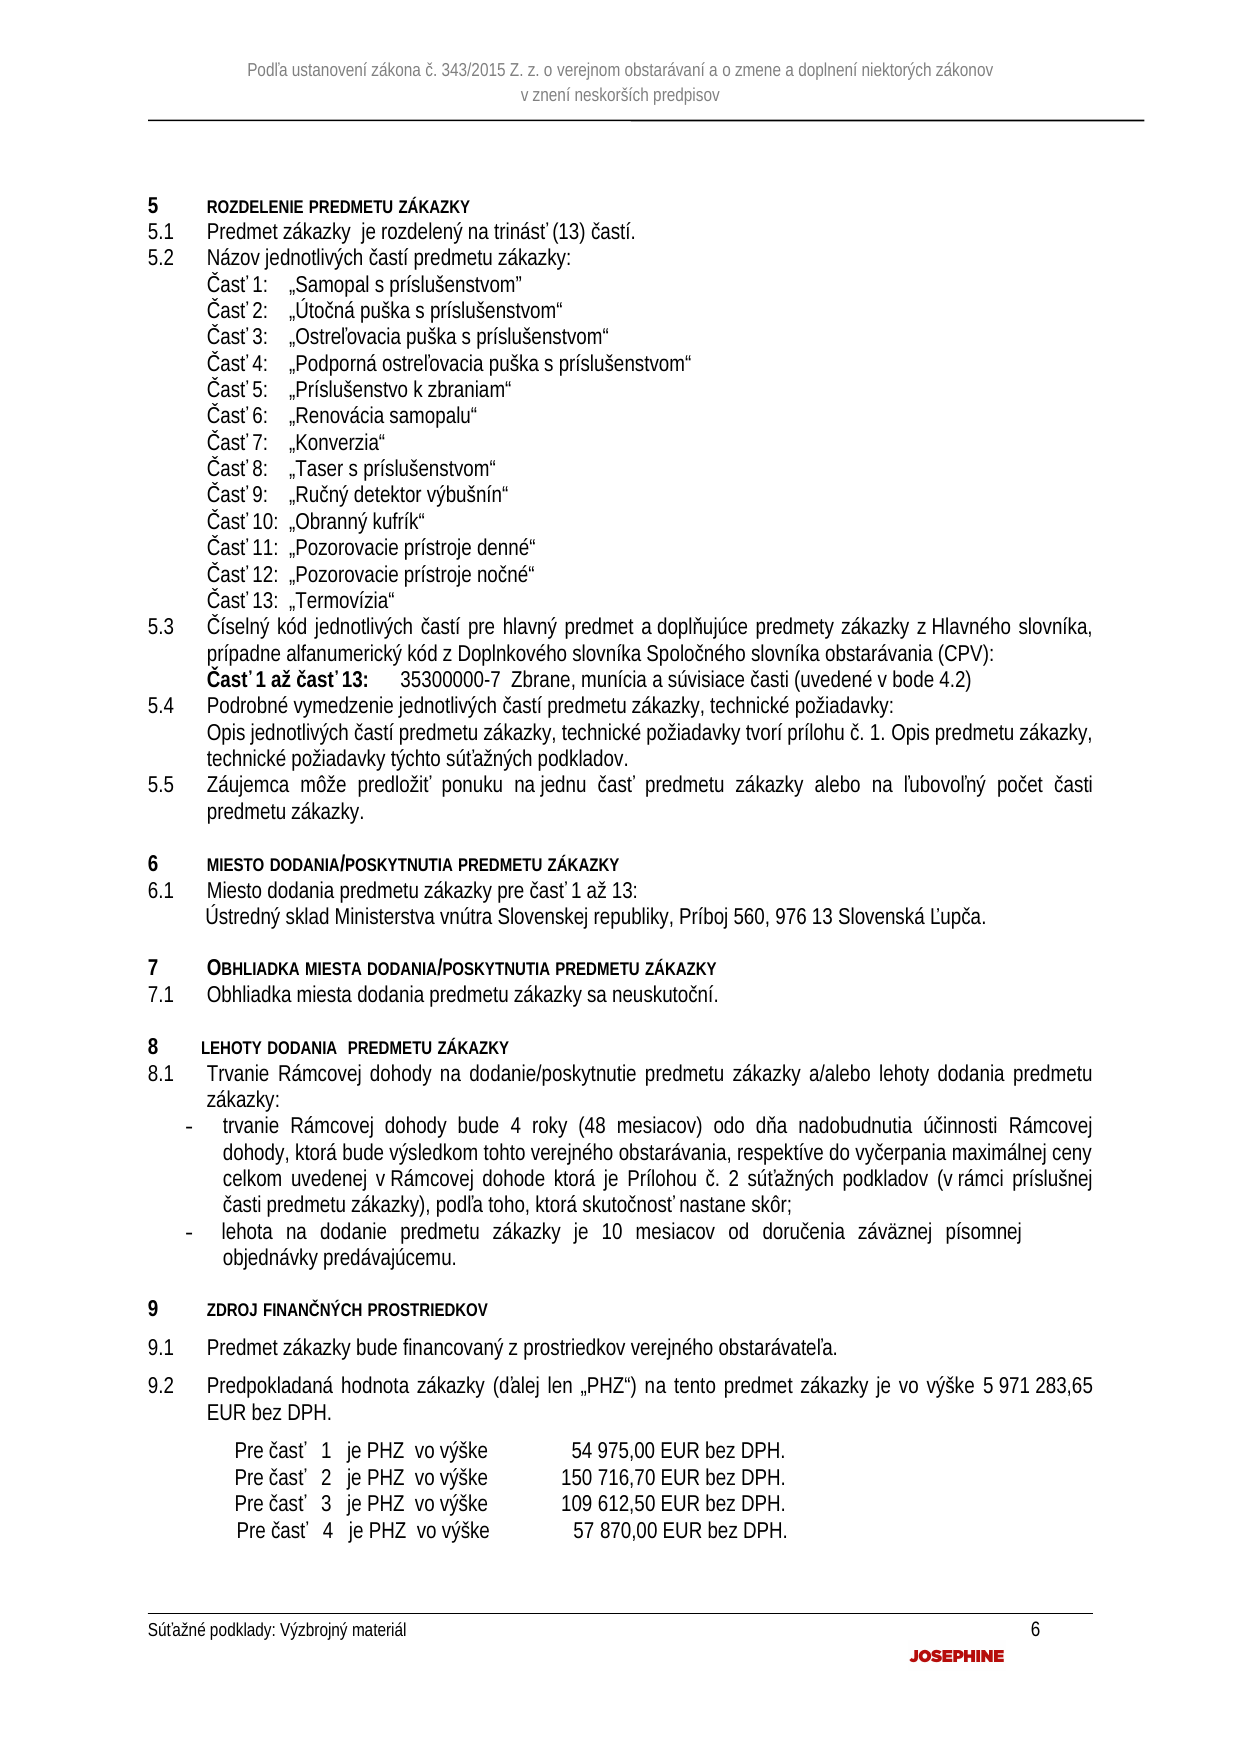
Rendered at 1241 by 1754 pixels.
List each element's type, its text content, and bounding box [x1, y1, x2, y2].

list Trvanie Rámcovej dohody na dodanie/poskytnutie predmetu zákazky a/alebo lehoty dodania predmetu zákazky: [148, 1059, 1093, 1112]
list Obhliadka miesta dodania predmetu zákazky sa neuskutoční. [148, 981, 1093, 1007]
list Predmet zákazky je rozdelený na trinásť (13) častí. [148, 218, 1093, 244]
list miesto dodania/poskytnutia predmetu zákazky [148, 850, 1093, 877]
text Časť 1: „Samopal s príslušenstvom” [207, 271, 1093, 297]
list lehoty dodania predmetu zákazky [148, 1033, 1093, 1059]
text Časť 10: „Obranný kufrík“ [207, 508, 1093, 534]
text Časť 4: „Podporná ostreľovacia puška s príslušenstvom“ [207, 350, 1093, 376]
text Časť 8: „Taser s príslušenstvom“ [207, 455, 1093, 481]
text Časť 13: „Termovízia“ [207, 587, 1093, 613]
text Časť 2: „Útočná puška s príslušenstvom“ [207, 297, 1093, 323]
text Časť 1 až časť 13: 35300000-7 Zbrane, munícia a súvisiace časti (uvedené v bode 4.2) [207, 666, 1093, 692]
list Predpokladaná hodnota zákazky (ďalej len „PHZ“) na tento predmet zákazky je vo výške 5 971 283,65 EUR bez DPH. [148, 1372, 1093, 1425]
list zdroj finančných prostriedkov [148, 1294, 1093, 1321]
text Časť 3: „Ostreľovacia puška s príslušenstvom“ [207, 323, 1093, 350]
text Časť 11: „Pozorovacie prístroje denné“ [207, 534, 1093, 561]
text Časť 5: „Príslušenstvo k zbraniam“ [207, 376, 1093, 402]
list Názov jednotlivých častí predmetu zákazky: [148, 244, 1093, 271]
list Podrobné vymedzenie jednotlivých častí predmetu zákazky, technické požiadavky: [148, 692, 1093, 719]
text Pre časť 2 je PHZ vo výške 150 716,70 EUR bez DPH. [193, 1464, 1093, 1490]
picture [907, 1640, 1007, 1671]
list Miesto dodania predmetu zákazky pre časť 1 až 13: [148, 877, 1093, 903]
text Opis jednotlivých častí predmetu zákazky, technické požiadavky tvorí prílohu č. 1. Opis predmetu zákazky, technické požiadavky týchto súťažných podkladov. [207, 719, 1093, 771]
text Časť 9: „Ručný detektor výbušnín“ [207, 481, 1093, 508]
list Číselný kód jednotlivých častí pre hlavný predmet a doplňujúce predmety zákazky z Hlavného slovníka, prípadne alfanumerický kód z Doplnkového slovníka Spoločného slovníka obstarávania (CPV): [148, 613, 1093, 666]
list trvanie Rámcovej dohody bude 4 roky (48 mesiacov) odo dňa nadobudnutia účinnosti Rámcovej dohody, ktorá bude výsledkom tohto verejného obstarávania, respektíve do vyčerpania maximálnej ceny celkom uvedenej v Rámcovej dohode ktorá je Prílohou č. 2 súťažných podkladov (v rámci príslušnej časti predmetu zákazky), podľa toho, ktorá skutočnosť nastane skôr; [185, 1112, 1093, 1218]
text Pre časť 1 je PHZ vo výške 54 975,00 EUR bez DPH. [193, 1437, 1093, 1464]
list Obhliadka miesta dodania/poskytnutia predmetu zákazky [148, 954, 1093, 981]
text Časť 6: „Renovácia samopalu“ [207, 402, 1093, 429]
text Časť 12: „Pozorovacie prístroje nočné“ [207, 561, 1093, 587]
list Predmet zákazky bude financovaný z prostriedkov verejného obstarávateľa. [148, 1333, 1093, 1360]
list Záujemca môže predložiť ponuku na jednu časť predmetu zákazky alebo na ľubovoľný počet časti predmetu zákazky. [148, 771, 1093, 824]
text Pre časť 3 je PHZ vo výške 109 612,50 EUR bez DPH. [193, 1490, 1093, 1517]
text Ústredný sklad Ministerstva vnútra Slovenskej republiky, Príboj 560, 976 13 Slovenská Ľupča. [148, 903, 1093, 929]
text Pre časť 4 je PHZ vo výške 57 870,00 EUR bez DPH. [148, 1517, 1093, 1543]
text Časť 7: „Konverzia“ [207, 429, 1093, 455]
list rozdelenie predmetu zákazky [148, 192, 1093, 218]
list lehota na dodanie predmetu zákazky je 10 mesiacov od doručenia záväznej písomnej objednávky predávajúcemu. [185, 1218, 1022, 1271]
